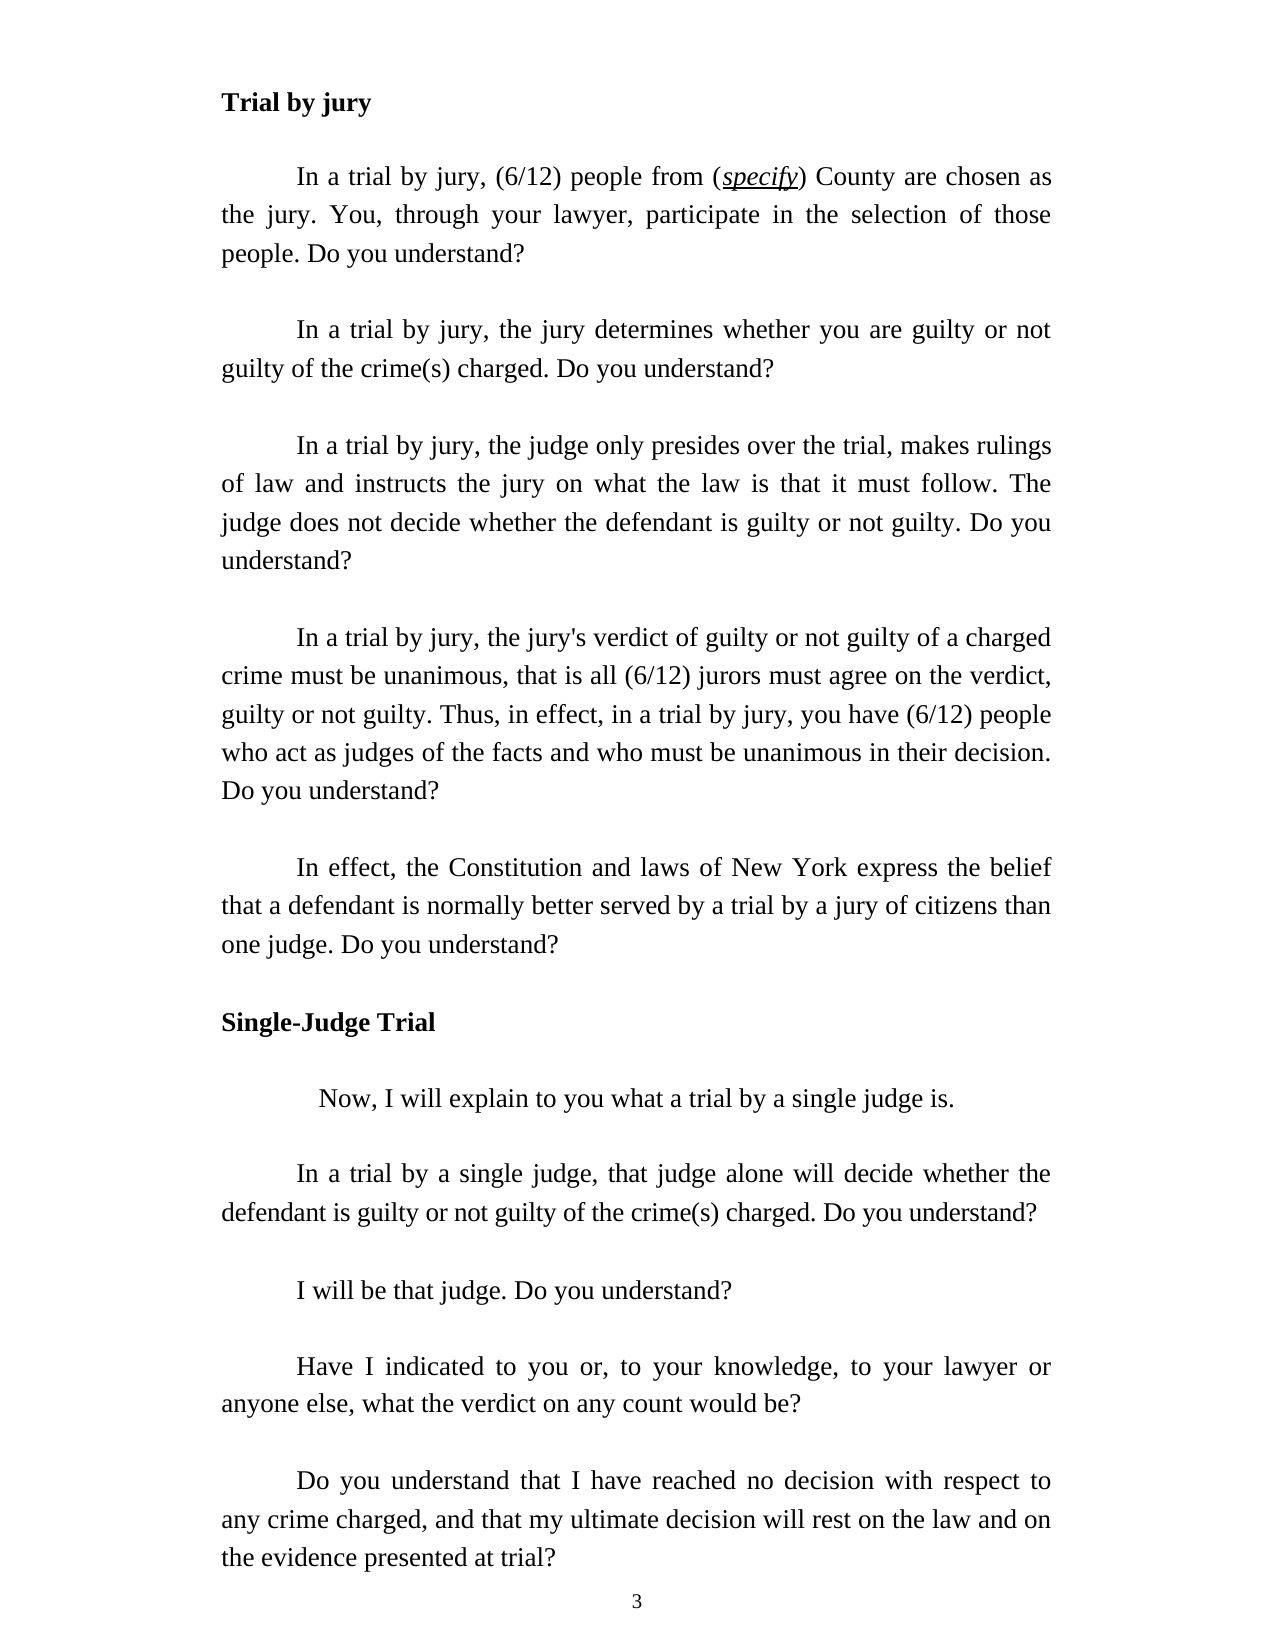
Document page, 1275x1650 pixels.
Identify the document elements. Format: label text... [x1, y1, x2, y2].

text In a trial by jury, the jury's verdict of guilty or not guilty of a charged crime must be unanimous, that is all (6/12) jurors must agree on the verdict, guilty or not guilty. Thus, in effect, in a trial by jury, you have (6/12) people who act as judges of the facts and who must be unanimous in their decision. Do you understand? [221, 616, 1052, 807]
text Now, I will explain to you what a trial by a single judge is. [221, 1083, 1052, 1113]
text 3 [221, 1589, 1052, 1613]
text Do you understand that I have reached no decision with respect to any crime charged, and that my ultimate decision will rest on the law and on the evidence presented at trial? [221, 1459, 1052, 1574]
text Single-Judge Trial [221, 1007, 1052, 1038]
text Have I indicated to you or, to your knowledge, to your lawyer or anyone else, what the verdict on any count would be? [221, 1344, 1052, 1421]
text In a trial by a single judge, that judge alone will decide whether the defendant is guilty or not guilty of the crime(s) charged. Do you understand? [221, 1152, 1052, 1229]
text In effect, the Constitution and laws of New York express the belief that a defendant is normally better served by a trial by a jury of citizens than one judge. Do you understand? [221, 846, 1052, 961]
text In a trial by jury, the judge only presides over the trial, makes rulings of law and instructs the jury on what the law is that it must follow. The judge does not decide whether the defendant is guilty or not guilty. Do you understand? [221, 424, 1052, 577]
text In a trial by jury, (6/12) people from (specify) County are chosen as the jury. You, through your lawyer, participate in the selection of those people. Do you understand? [221, 155, 1052, 270]
text In a trial by jury, the jury determines whether you are guilty or not guilty of the crime(s) charged. Do you understand? [221, 308, 1052, 385]
text Trial by jury [221, 87, 1052, 118]
text I will be that judge. Do you understand? [296, 1275, 1052, 1306]
